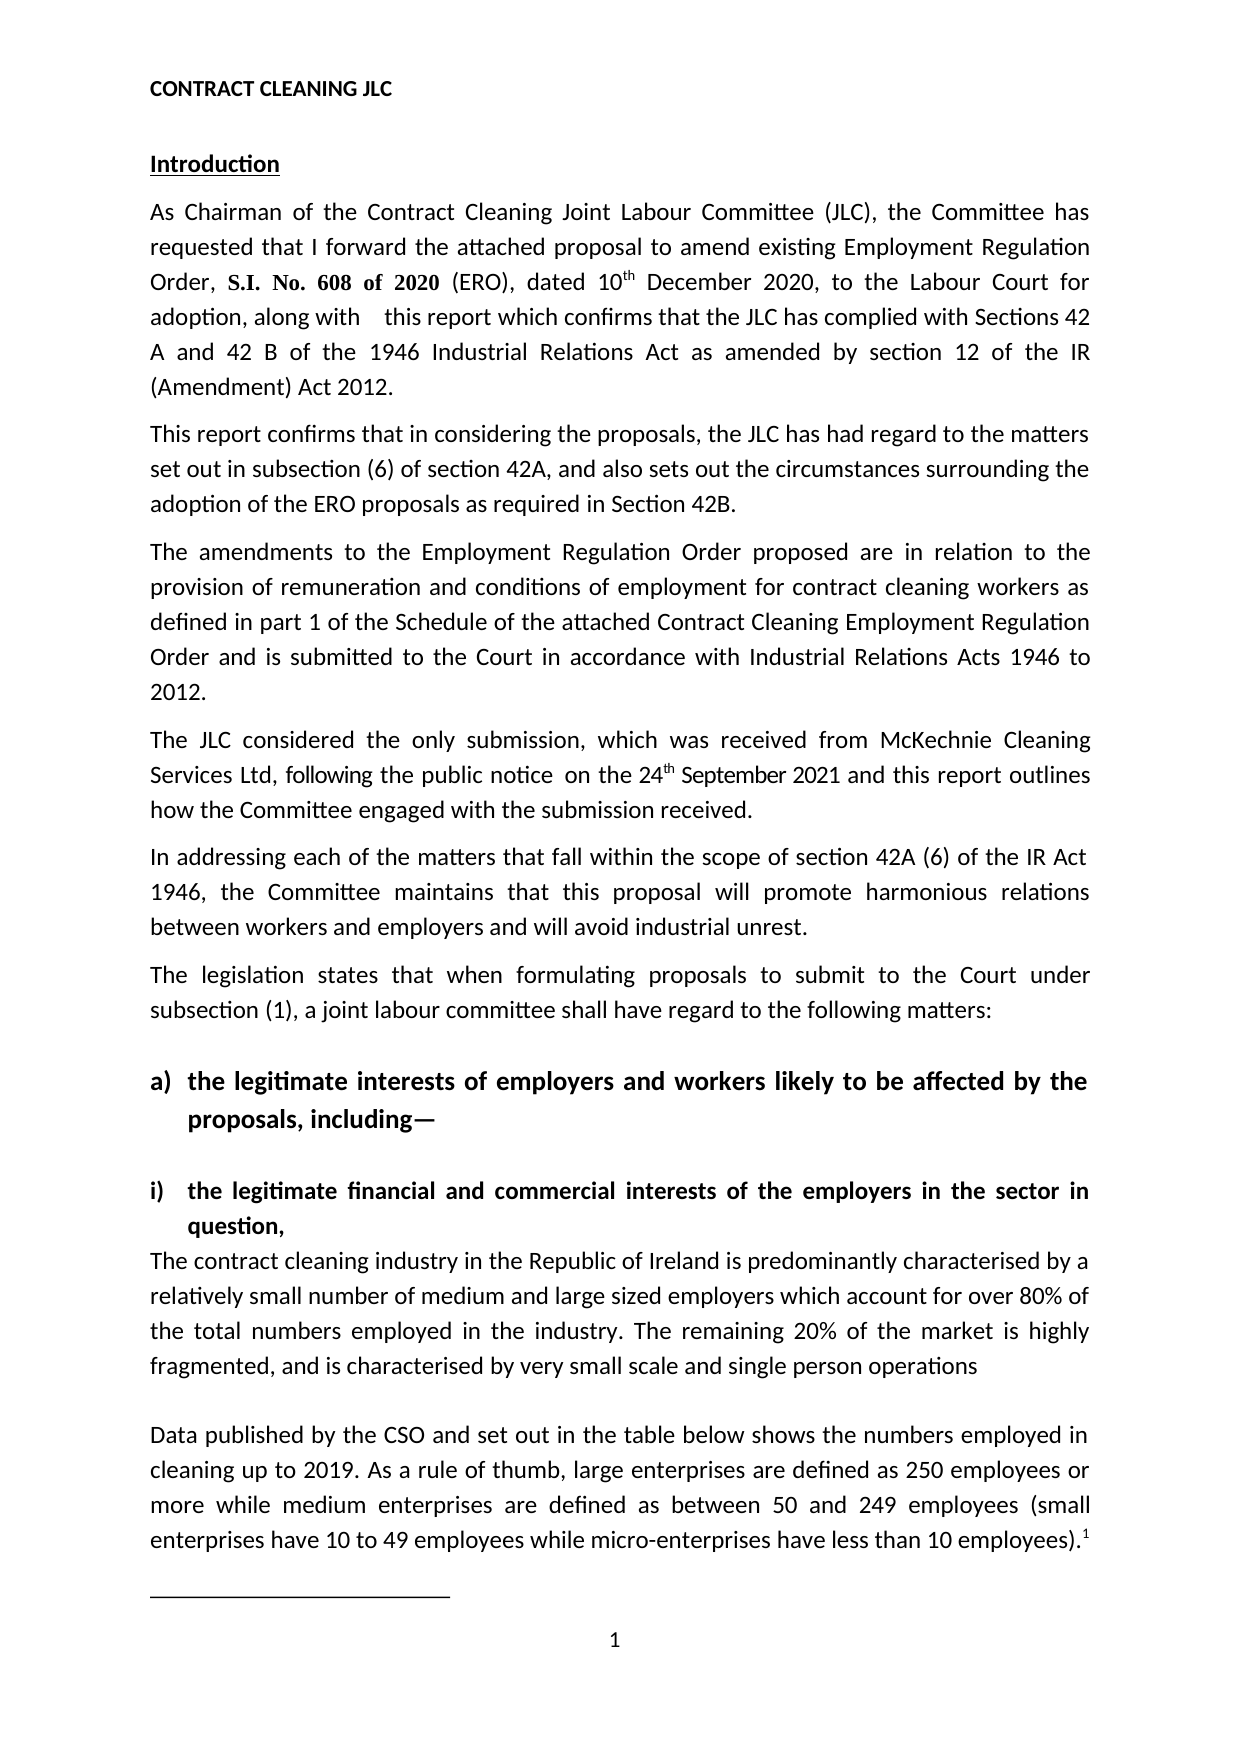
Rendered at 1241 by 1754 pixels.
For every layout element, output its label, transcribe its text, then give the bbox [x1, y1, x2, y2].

subtitle the legitimate financial and commercial interests of the employers in the sector in question, [150, 1175, 1090, 1240]
text In addressing each of the matters that fall within the scope of section 42A (6) of the IR Act 1946, the Committee maintains that this proposal will promote harmonious relations between workers and employers and will avoid industrial unrest. [150, 841, 1090, 942]
text This report confirms that in considering the proposals, the JLC has had regard to the matters set out in subsection (6) of section 42A, and also sets out the circumstances surrounding the adoption of the ERO proposals as required in Section 42B. [150, 419, 1091, 519]
text The legislation states that when formulating proposals to submit to the Court under subsection (1), a joint labour committee shall have regard to the following matters: [150, 959, 1090, 1024]
text As Chairman of the Contract Cleaning Joint Labour Committee (JLC), the Committee has requested that I forward the attached proposal to amend existing Employment Regulation Order, S.I. No. 608 of 2020 (ERO), dated 10th December 2020, to the Labour Court for adoption, along with this report which confirms that the JLC has complied with Sections 42 A and 42 B of the 1946 Industrial Relations Act as amended by section 12 of the IR (Amendment) Act 2012. [150, 196, 1091, 402]
text Data published by the CSO and set out in the table below shows the numbers employed in cleaning up to 2019. As a rule of thumb, large enterprises are defined as 250 employees or more while medium enterprises are defined as between 50 and 249 employees (small enterprises have 10 to 49 employees while micro-enterprises have less than 10 employees).1 [150, 1419, 1091, 1555]
text The contract cleaning industry in the Republic of Ireland is predominantly characterised by a relatively small number of medium and large sized employers which account for over 80% of the total numbers employed in the industry. The remaining 20% of the market is highly fragmented, and is characterised by very small scale and single person operations [150, 1245, 1091, 1380]
text The amendments to the Employment Regulation Order proposed are in relation to the provision of remuneration and conditions of employment for contract cleaning workers as defined in part 1 of the Schedule of the attached Contract Cleaning Employment Regulation Order and is submitted to the Court in accordance with Industrial Relations Acts 1946 to 2012. [150, 536, 1091, 707]
title the legitimate interests of employers and workers likely to be affected by the proposals, including— [150, 1064, 1090, 1135]
text Introduction [150, 148, 1126, 179]
text The JLC considered the only submission, which was received from McKechnie Cleaning Services Ltd, following the public notice on the 24th September 2021 and this report outlines how the Committee engaged with the submission received. [150, 724, 1091, 824]
